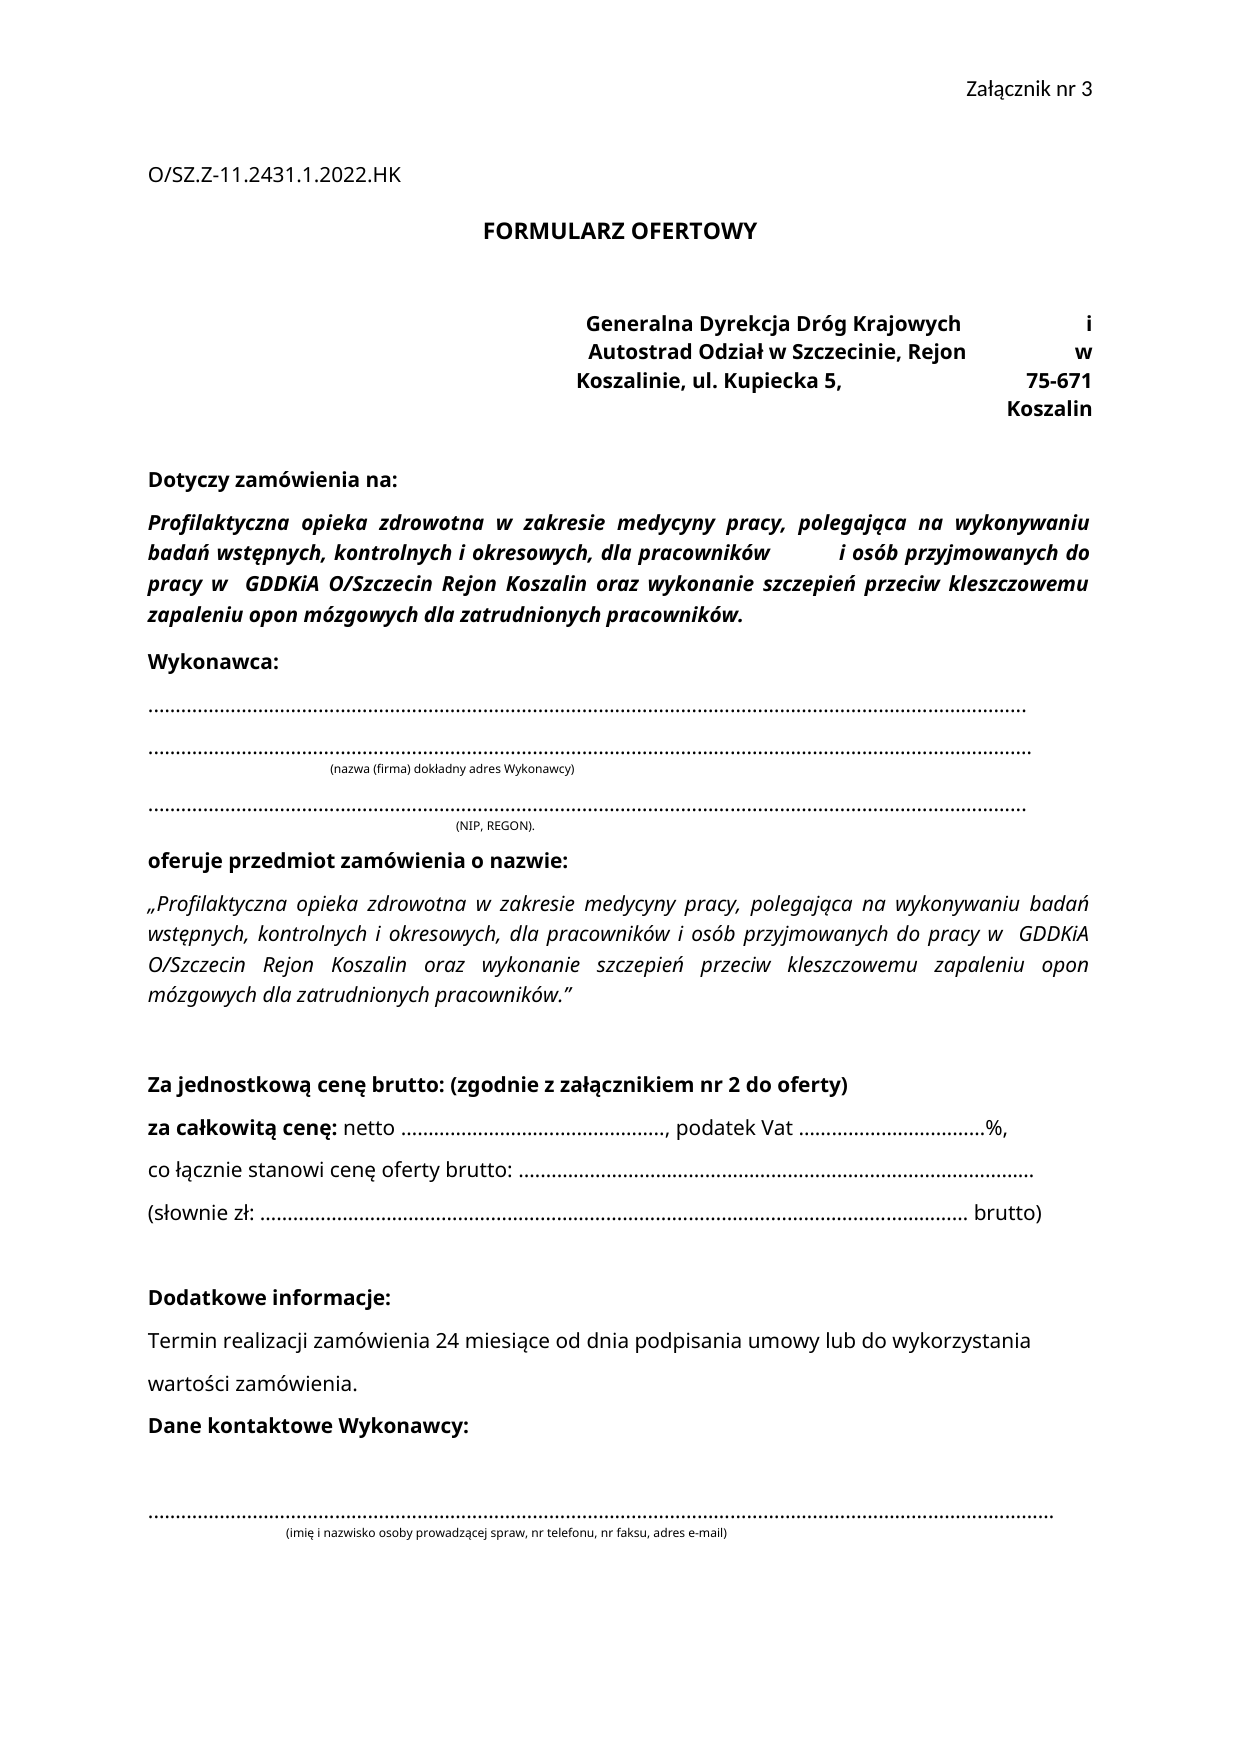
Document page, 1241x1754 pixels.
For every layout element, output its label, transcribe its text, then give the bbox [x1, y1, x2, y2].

text O/SZ.Z-11.2431.1.2022.HK [148, 160, 1093, 188]
text .……………………………………………………………………………………………………………………………………..………… [148, 1496, 1093, 1525]
text (słownie zł: ………………………………………………………………………………………………………………… brutto) [148, 1198, 1093, 1227]
text (nazwa (firma) dokładny adres Wykonawcy) [148, 761, 1093, 789]
text Generalna Dyrekcja Dróg Krajowych i Autostrad Odział w Szczecinie, Rejon w Koszalinie, ul. Kupiecka 5, 75-671 Koszalin [565, 309, 1093, 423]
text Dane kontaktowe Wykonawcy: [148, 1411, 1093, 1440]
text .…………………………………………………………………………………………………………………………………………... [148, 690, 1093, 718]
text „Profilaktyczna opieka zdrowotna w zakresie medycyny pracy, polegająca na wykonywaniu badań wstępnych, kontrolnych i okresowych, dla pracowników i osób przyjmowanych do pracy w GDDKiA O/Szczecin Rejon Koszalin oraz wykonanie szczepień przeciw kleszczowemu zapaleniu opon mózgowych dla zatrudnionych pracowników.” [148, 889, 1093, 1009]
text oferuje przedmiot zamówienia o nazwie: [148, 846, 1093, 874]
text .………………………………………………………………………………………………………………………………………….… [148, 732, 1093, 761]
text Dodatkowe informacje: [148, 1283, 1093, 1312]
text Wykonawca: [148, 647, 1093, 676]
text Dotyczy zamówienia na: [148, 465, 1093, 494]
text Za jednostkową cenę brutto: (zgodnie z załącznikiem nr 2 do oferty) [148, 1070, 1093, 1099]
text (imię i nazwisko osoby prowadzącej spraw, nr telefonu, nr faksu, adres e-mail) [148, 1525, 1093, 1553]
text Profilaktyczna opieka zdrowotna w zakresie medycyny pracy, polegająca na wykonywaniu badań wstępnych, kontrolnych i okresowych, dla pracowników i osób przyjmowanych do pracy w GDDKiA O/Szczecin Rejon Koszalin oraz wykonanie szczepień przeciw kleszczowemu zapaleniu opon mózgowych dla zatrudnionych pracowników. [148, 508, 1093, 628]
text Termin realizacji zamówienia 24 miesiące od dnia podpisania umowy lub do wykorzystania wartości zamówienia. [148, 1326, 1093, 1397]
text .…………………………………………………………………………………………………………………………………………... [148, 789, 1093, 818]
text za całkowitą cenę: netto ………………………..………..…….., podatek Vat …………………….………%, co łącznie stanowi cenę oferty brutto: .………………………………………………………………………………… [148, 1113, 1093, 1184]
text FORMULARZ OFERTOWY [148, 215, 1093, 246]
text (NIP, REGON). [148, 818, 1093, 846]
